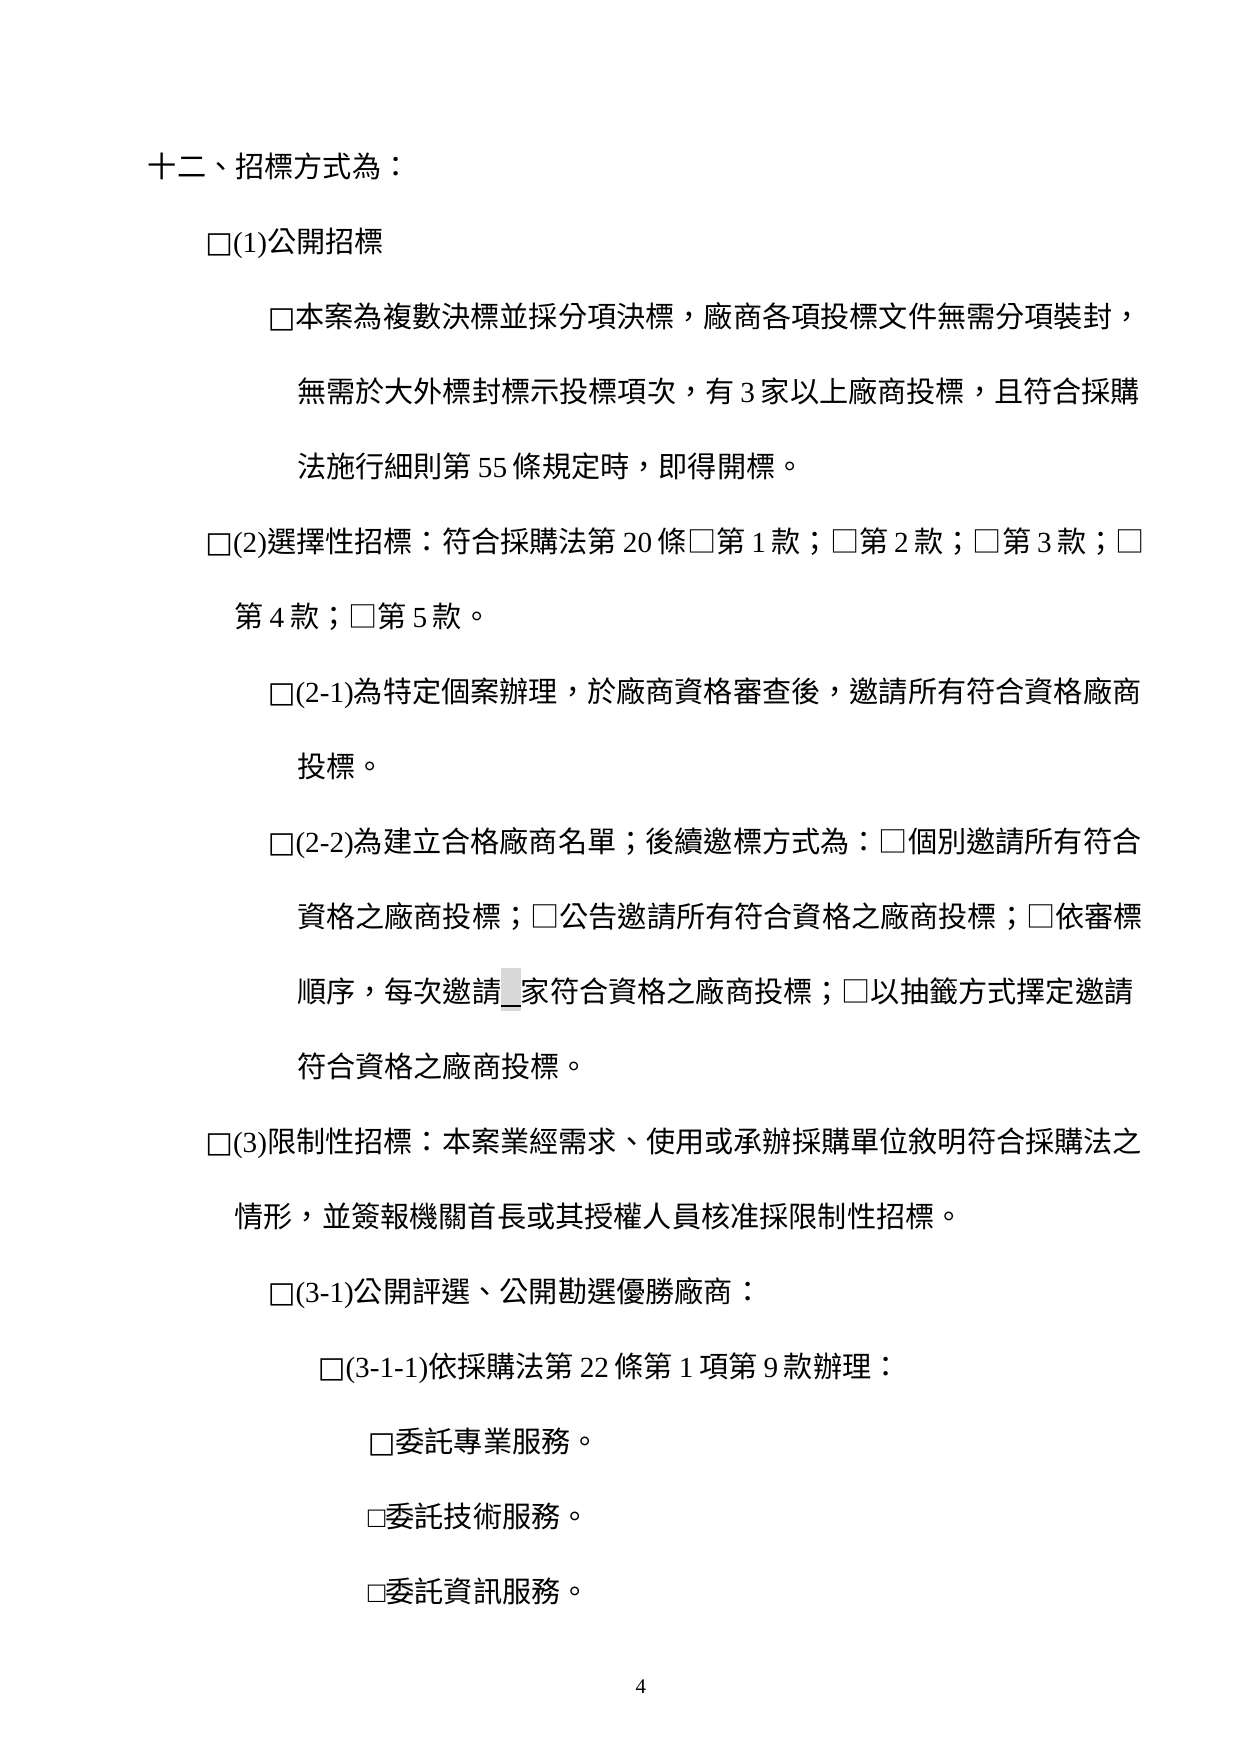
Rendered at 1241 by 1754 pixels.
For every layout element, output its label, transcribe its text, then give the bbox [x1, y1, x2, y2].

text □(2)選擇性招標：符合採購法第20條□第1款；□第2款；□第3款；□第4款；□第5款。 [205, 502, 1152, 652]
text □()依採購法第22條第1項第9款辦理： [318, 1327, 1152, 1402]
list 招標方式為： [148, 127, 1152, 202]
text □本案為複數決標並採分項決標，廠商各項投標文件無需分項裝封，無需於大外標封標示投標項次，有3家以上廠商投標，且符合採購法施行細則第55條規定時，即得開標。 [268, 277, 1152, 502]
text □(2-2)為建立合格廠商名單；後續邀標方式為：□個別邀請所有符合資格之廠商投標；□公告邀請所有符合資格之廠商投標；□依審標順序，每次邀請 家符合資格之廠商投標；□以抽籤方式擇定邀請符合資格之廠商投標。 [268, 802, 1152, 1102]
text □委託專業服務。 [368, 1402, 1152, 1477]
text □(2-1)為特定個案辦理，於廠商資格審查後，邀請所有符合資格廠商投標。 [268, 652, 1152, 802]
text □(1)公開招標 [205, 202, 1152, 277]
text □委託技術服務。 [368, 1477, 1152, 1552]
text □(3-1)公開評選、公開勘選優勝廠商： [268, 1252, 1152, 1327]
text □委託資訊服務。 [368, 1552, 1152, 1627]
text □(3)限制性招標：本案業經需求、使用或承辦採購單位敘明符合採購法之情形，並簽報機關首長或其授權人員核准採限制性招標。 [205, 1102, 1152, 1252]
